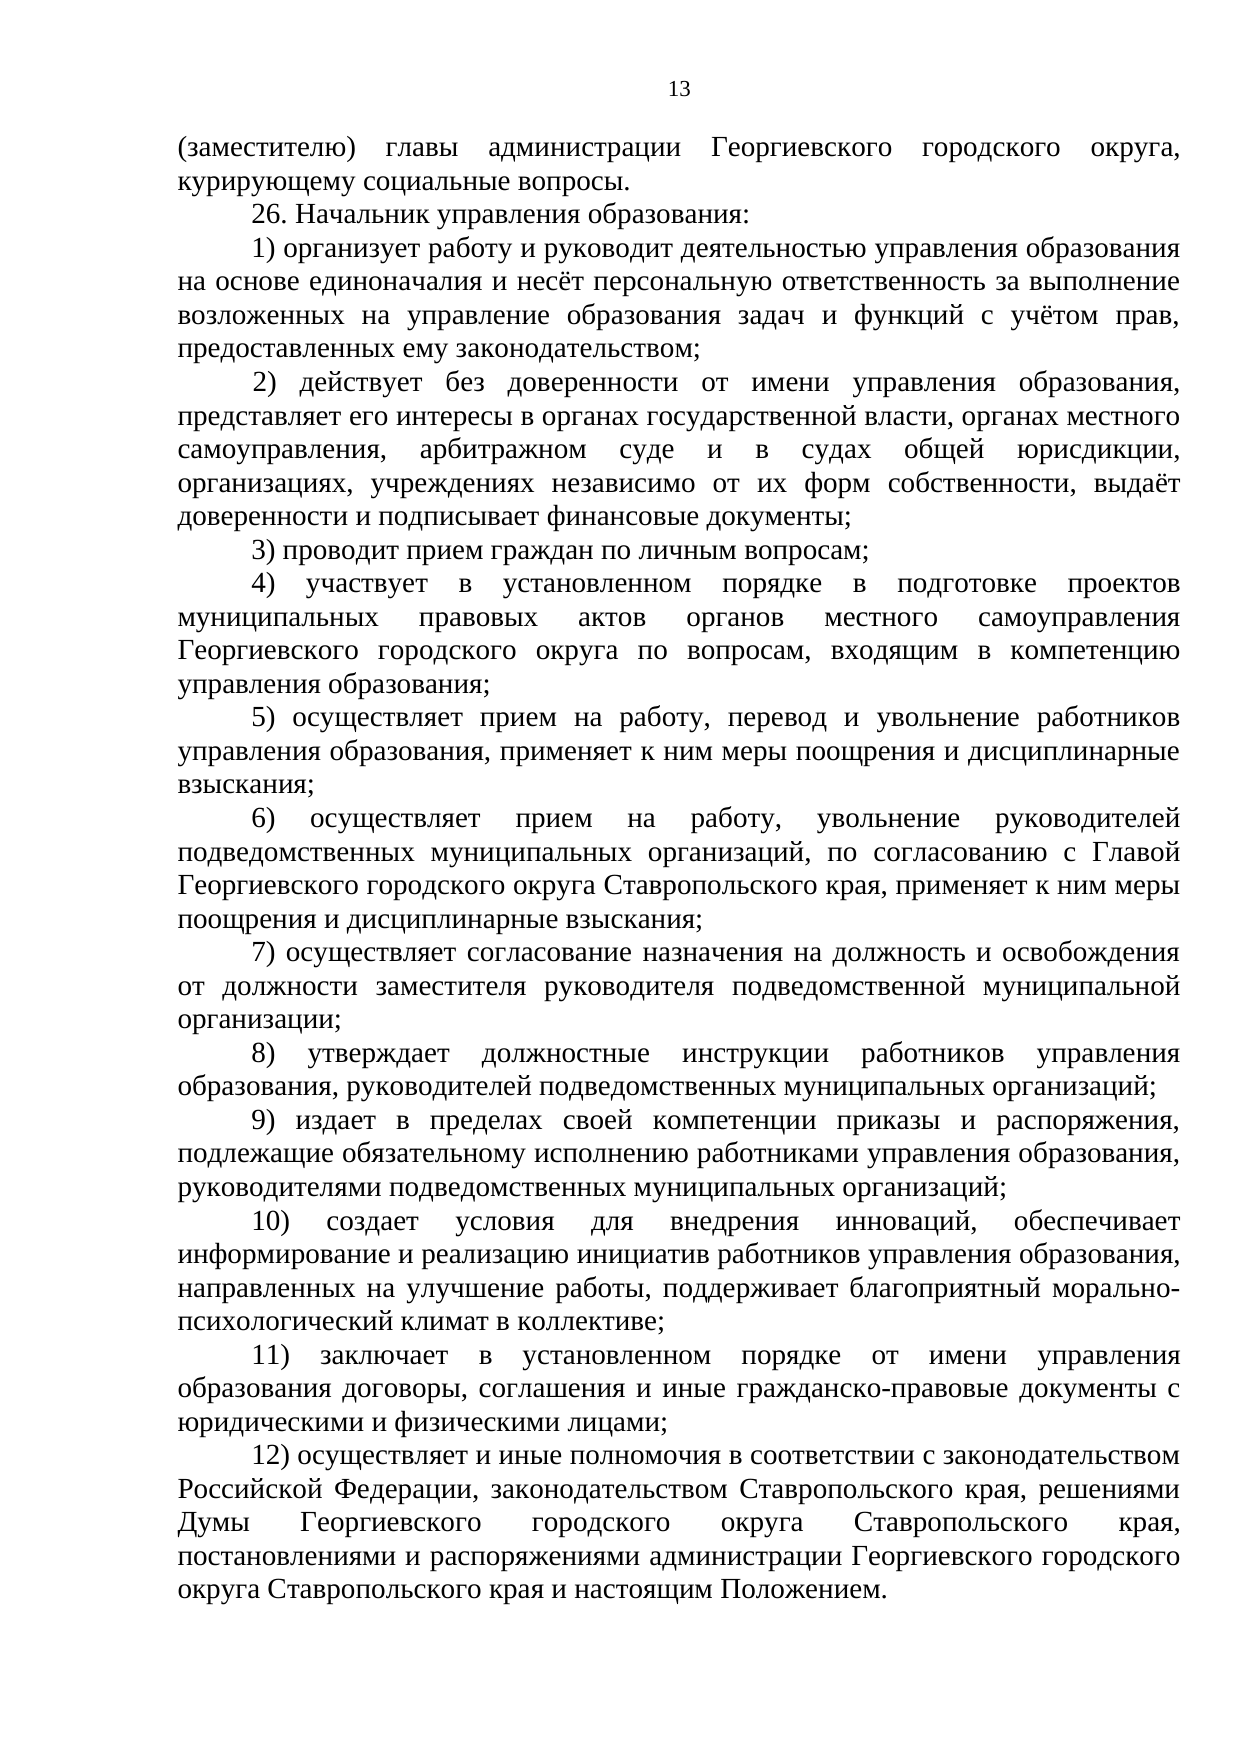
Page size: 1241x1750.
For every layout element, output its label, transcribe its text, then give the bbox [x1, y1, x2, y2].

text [177, 129, 1181, 196]
text 8) утверждает должностные инструкции работников управления образования, руководителей подведомственных муниципальных организаций; [177, 1035, 1181, 1102]
text 26. Начальник управления образования: [177, 196, 1181, 230]
text 12) осуществляет и иные полномочия в соответствии с законодательством Российской Федерации, законодательством Ставропольского края, решениями Думы Георгиевского городского округа Ставропольского края, постановлениями и распоряжениями администрации Георгиевского городского округа Ставропольского края и настоящим Положением. [177, 1437, 1181, 1605]
text 3) проводит прием граждан по личным вопросам; [177, 532, 1181, 565]
text 7) осуществляет согласование назначения на должность и освобождения от должности заместителя руководителя подведомственной муниципальной организации; [177, 934, 1181, 1035]
text 6) осуществляет прием на работу, увольнение руководителей подведомственных муниципальных организаций, по согласованию с Главой Георгиевского городского округа Ставропольского края, применяет к ним меры поощрения и дисциплинарные взыскания; [177, 800, 1181, 934]
text 10) создает условия для внедрения инноваций, обеспечивает информирование и реализацию инициатив работников управления образования, направленных на улучшение работы, поддерживает благоприятный морально-психологический климат в коллективе; [177, 1203, 1181, 1337]
text 9) издает в пределах своей компетенции приказы и распоряжения, подлежащие обязательному исполнению работниками управления образования, руководителями подведомственных муниципальных организаций; [177, 1102, 1181, 1203]
text 1) организует работу и руководит деятельностью управления образования на основе единоначалия и несёт персональную ответственность за выполнение возложенных на управление образования задач и функций с учётом прав, предоставленных ему законодательством; [177, 230, 1181, 364]
text 11) заключает в установленном порядке от имени управления образования договоры, соглашения и иные гражданско-правовые документы с юридическими и физическими лицами; [177, 1337, 1181, 1437]
text 2) действует без доверенности от имени управления образования, представляет его интересы в органах государственной власти, органах местного самоуправления, арбитражном суде и в судах общей юрисдикции, организациях, учреждениях независимо от их форм собственности, выдаёт доверенности и подписывает финансовые документы; [177, 364, 1181, 532]
text 4) участвует в установленном порядке в подготовке проектов муниципальных правовых актов органов местного самоуправления Георгиевского городского округа по вопросам, входящим в компетенцию управления образования; [177, 565, 1181, 699]
text 5) осуществляет прием на работу, перевод и увольнение работников управления образования, применяет к ним меры поощрения и дисциплинарные взыскания; [177, 699, 1181, 800]
